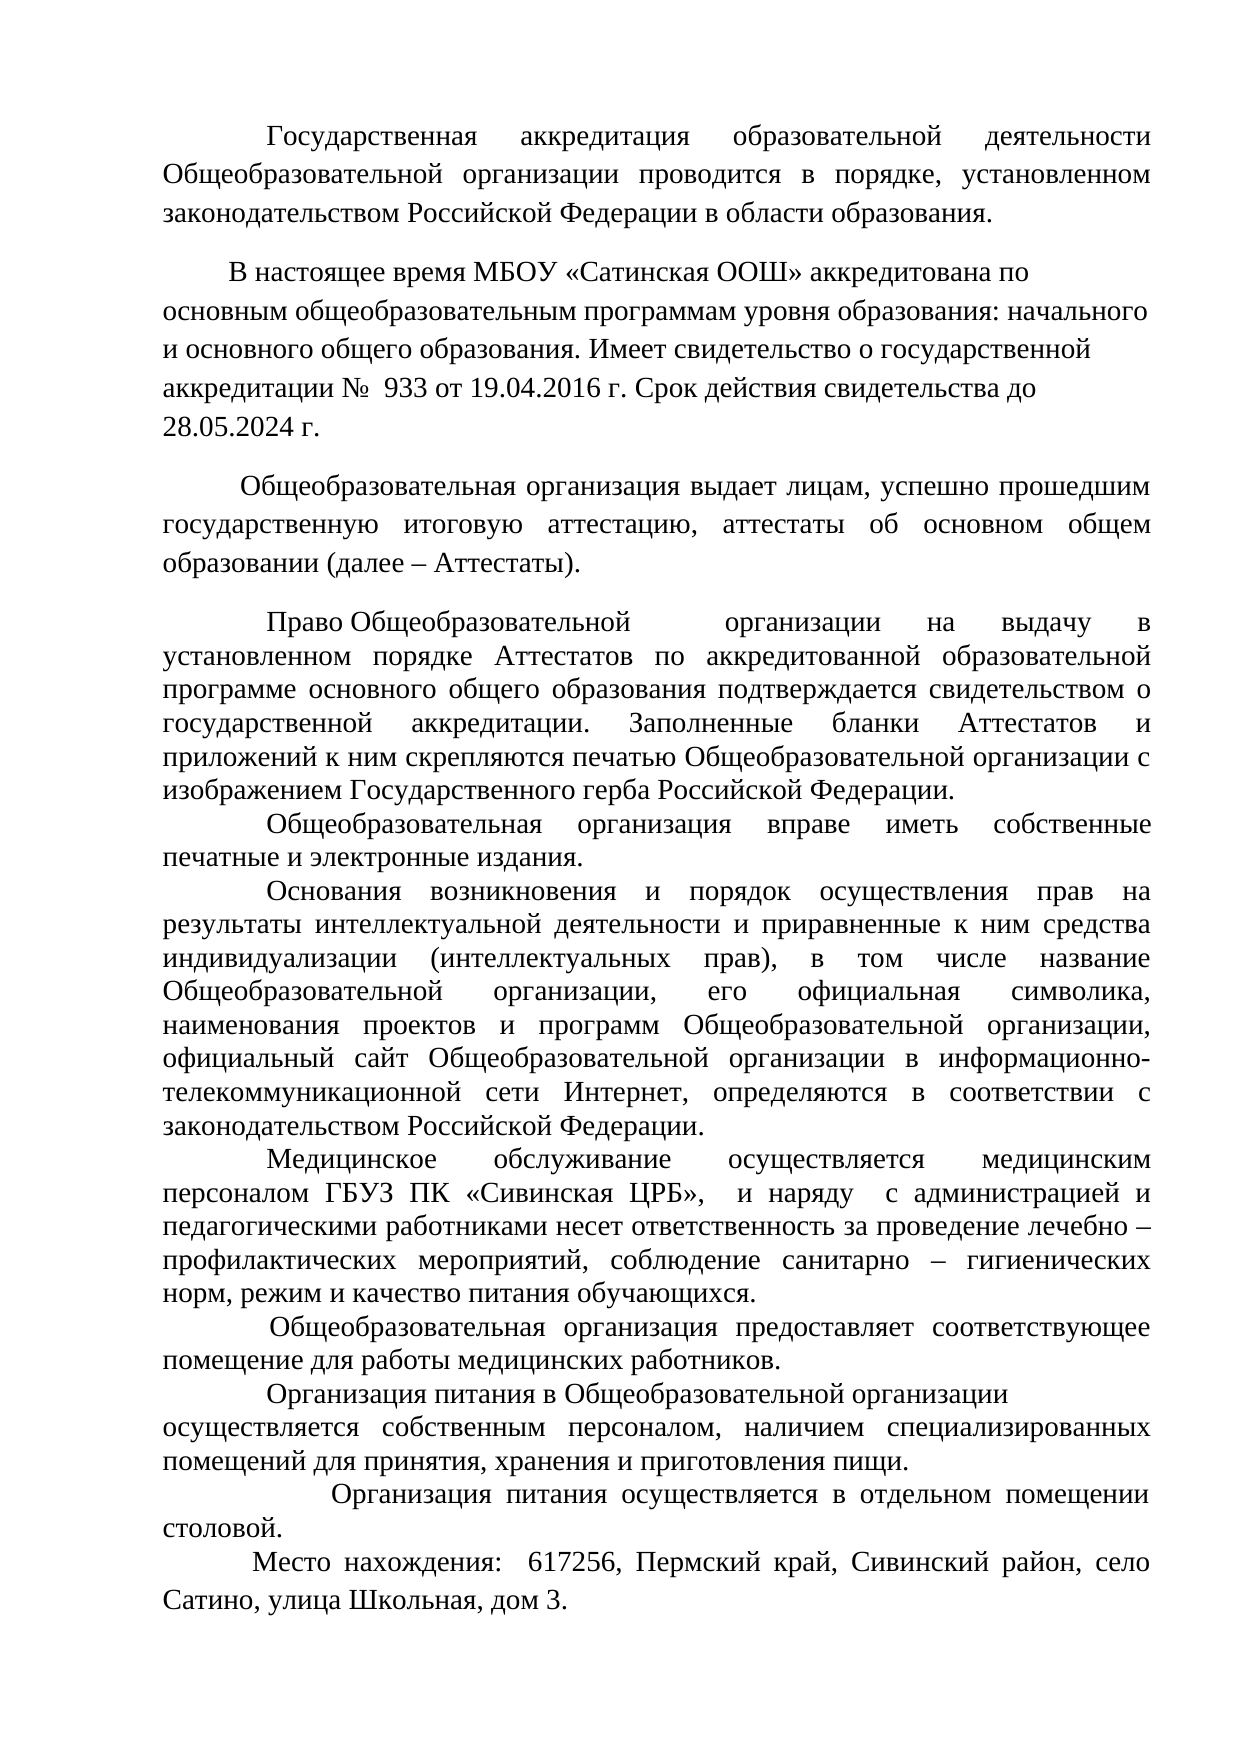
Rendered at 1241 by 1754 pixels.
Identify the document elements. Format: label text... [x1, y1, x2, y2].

text осуществляется собственным персоналом, наличием специализированных помещений для принятия, хранения и приготовления пищи. [162, 1409, 1152, 1477]
text Основания возникновения и порядок осуществления прав на результаты интеллектуальной деятельности и приравненные к ним средства индивидуализации (интеллектуальных прав), в том числе название Общеобразовательной организации, его официальная символика, наименования проектов и программ Общеобразовательной организации, официальный сайт Общеобразовательной организации в информационно-телекоммуникационной сети Интернет, определяются в соответствии с законодательством Российской Федерации. [162, 873, 1152, 1141]
text Общеобразовательная организация выдает лицам, успешно прошедшим государственную итоговую аттестацию, аттестаты об основном общем образовании (далее – Аттестаты). [162, 468, 1152, 579]
text Медицинское обслуживание осуществляется медицинским персоналом ГБУЗ ПК «Сивинская ЦРБ», и наряду с администрацией и педагогическими работниками несет ответственность за проведение лечебно – профилактических мероприятий, соблюдение санитарно – гигиенических норм, режим и качество питания обучающихся. [162, 1141, 1152, 1309]
text Общеобразовательная организация предоставляет соответствующее помещение для работы медицинских работников. [162, 1309, 1152, 1376]
text Право Общеобразовательной организации на выдачу в установленном порядке Аттестатов по аккредитованной образовательной программе основного общего образования подтверждается свидетельством о государственной аккредитации. Заполненные бланки Аттестатов и приложений к ним скрепляются печатью Общеобразовательной организации с изображением Государственного герба Российской Федерации. [162, 604, 1152, 806]
text Место нахождения: 617256, Пермский край, Сивинский район, село Сатино, улица Школьная, дом 3. [162, 1544, 1152, 1616]
text Государственная аккредитация образовательной деятельности Общеобразовательной организации проводится в порядке, установленном законодательством Российской Федерации в области образования. [162, 118, 1152, 229]
text Организация питания осуществляется в отдельном помещении столовой. [162, 1477, 1152, 1544]
text В настоящее время МБОУ «Сатинская ООШ» аккредитована по основным общеобразовательным программам уровня образования: начального и основного общего образования. Имеет свидетельство о государственной аккредитации № 933 от 19.04.2016 г. Срок действия свидетельства до 28.05.2024 г. [162, 254, 1152, 442]
text Организация питания в Общеобразовательной организации [162, 1376, 1152, 1409]
text Общеобразовательная организация вправе иметь собственные печатные и электронные издания. [162, 806, 1152, 873]
